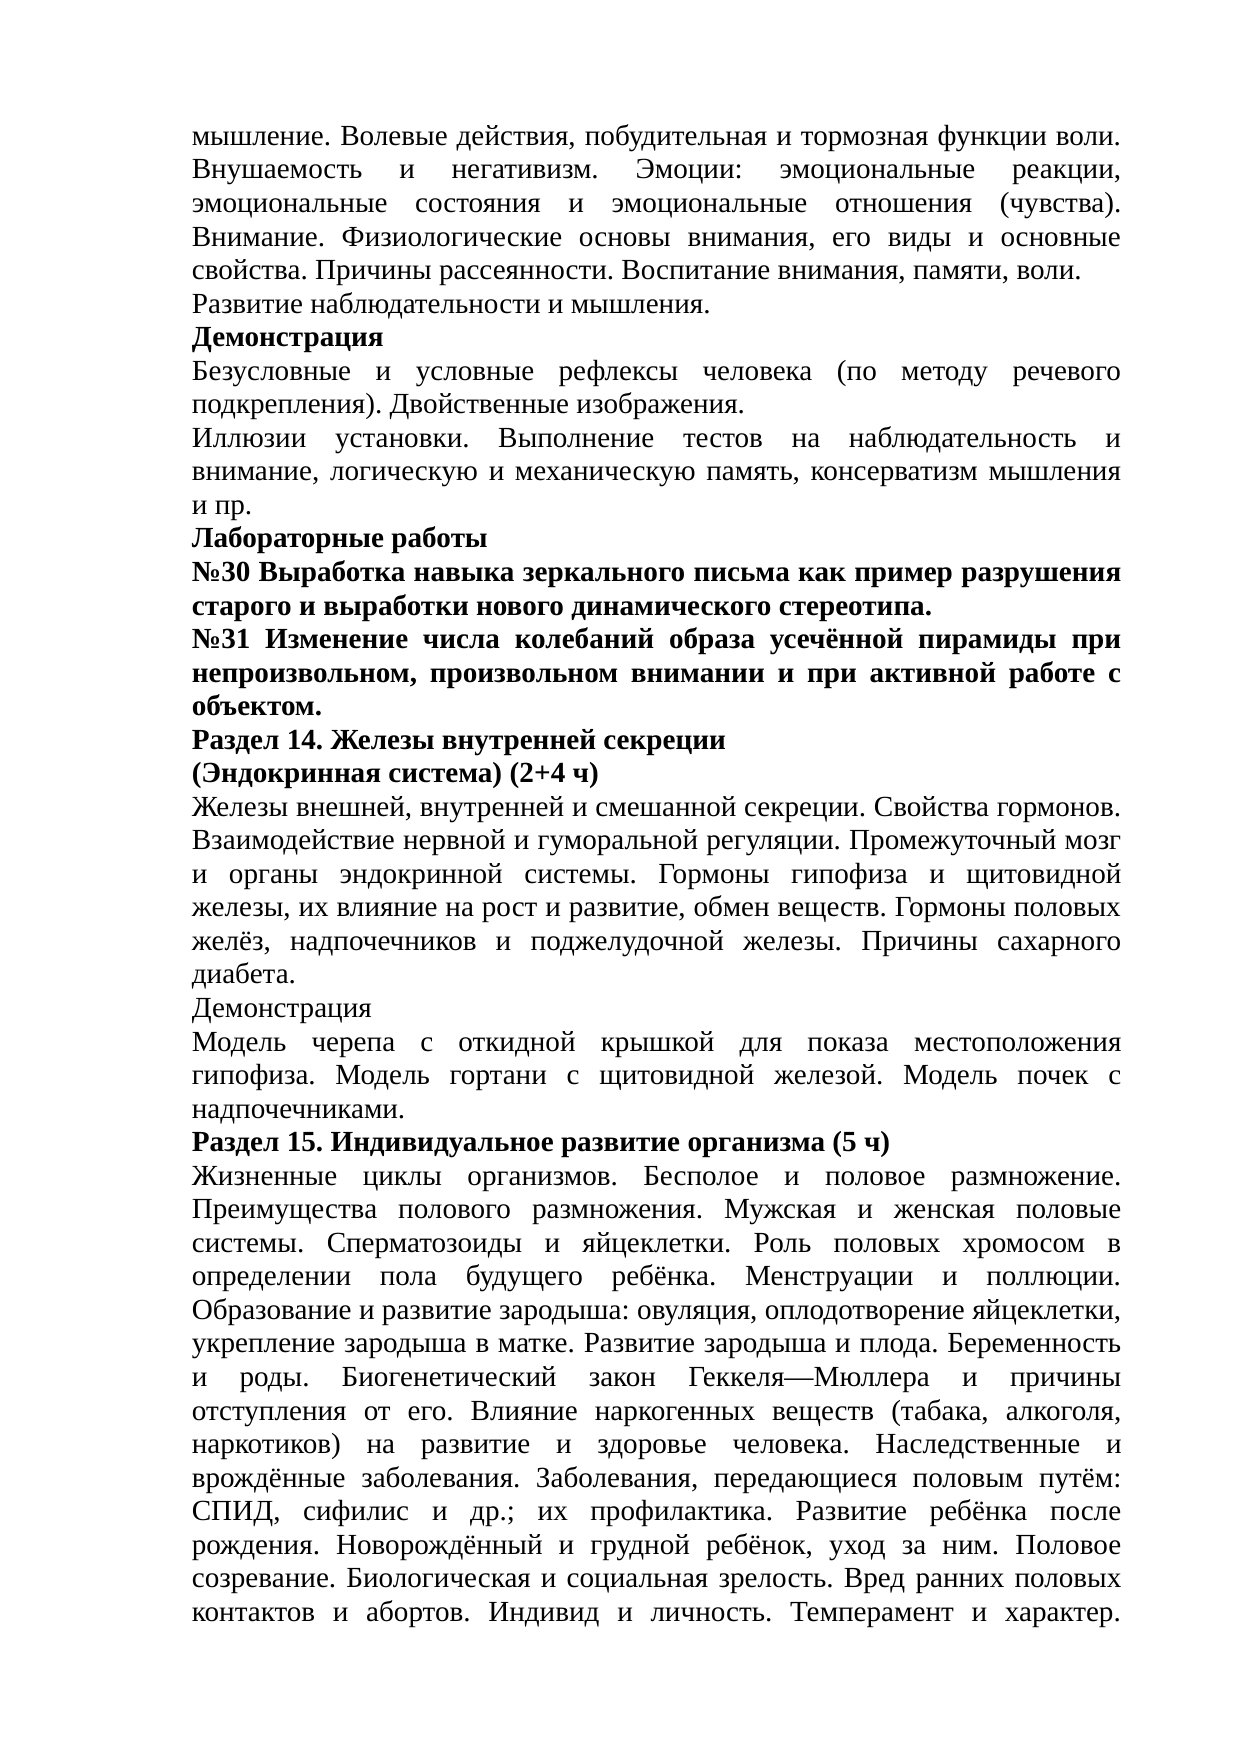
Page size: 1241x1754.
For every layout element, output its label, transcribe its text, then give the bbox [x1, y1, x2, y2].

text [192, 1158, 1122, 1627]
text Безусловные и условные рефлексы человека (по методу речевого подкрепления). Двойственные изображения. [192, 353, 1122, 420]
text Демонстрация [192, 990, 1122, 1024]
text (Эндокринная система) (2+4 ч) [192, 755, 1122, 789]
text Модель черепа с откидной крышкой для показа местоположения гипофиза. Модель гортани с щитовидной железой. Модель почек с надпочечниками. [192, 1024, 1122, 1124]
text Демонстрация [192, 319, 1122, 353]
text Иллюзии установки. Выполнение тестов на наблюдательность и внимание, логическую и механическую память, консерватизм мышления и пр. [192, 420, 1122, 521]
text Развитие наблюдательности и мышления. [192, 286, 1122, 319]
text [192, 118, 1122, 286]
text Раздел 14. Железы внутренней секреции [192, 722, 1122, 755]
text Железы внешней, внутренней и смешанной секреции. Свойства гормонов. Взаимодействие нервной и гуморальной регуляции. Промежуточный мозг и органы эндокринной системы. Гормоны гипофиза и щитовидной железы, их влияние на рост и развитие, обмен веществ. Гормоны половых желёз, надпочечников и поджелудочной железы. Причины сахарного диабета. [192, 789, 1122, 990]
text Лабораторные работы [192, 521, 1122, 554]
text Раздел 15. Индивидуальное развитие организма (5 ч) [192, 1124, 1122, 1158]
text №31 Изменение числа колебаний образа усечённой пирамиды при непроизвольном, произвольном внимании и при активной работе с объектом. [192, 621, 1122, 722]
text №30 Выработка навыка зеркального письма как пример разрушения старого и выработки нового динамического стереотипа. [192, 554, 1122, 621]
